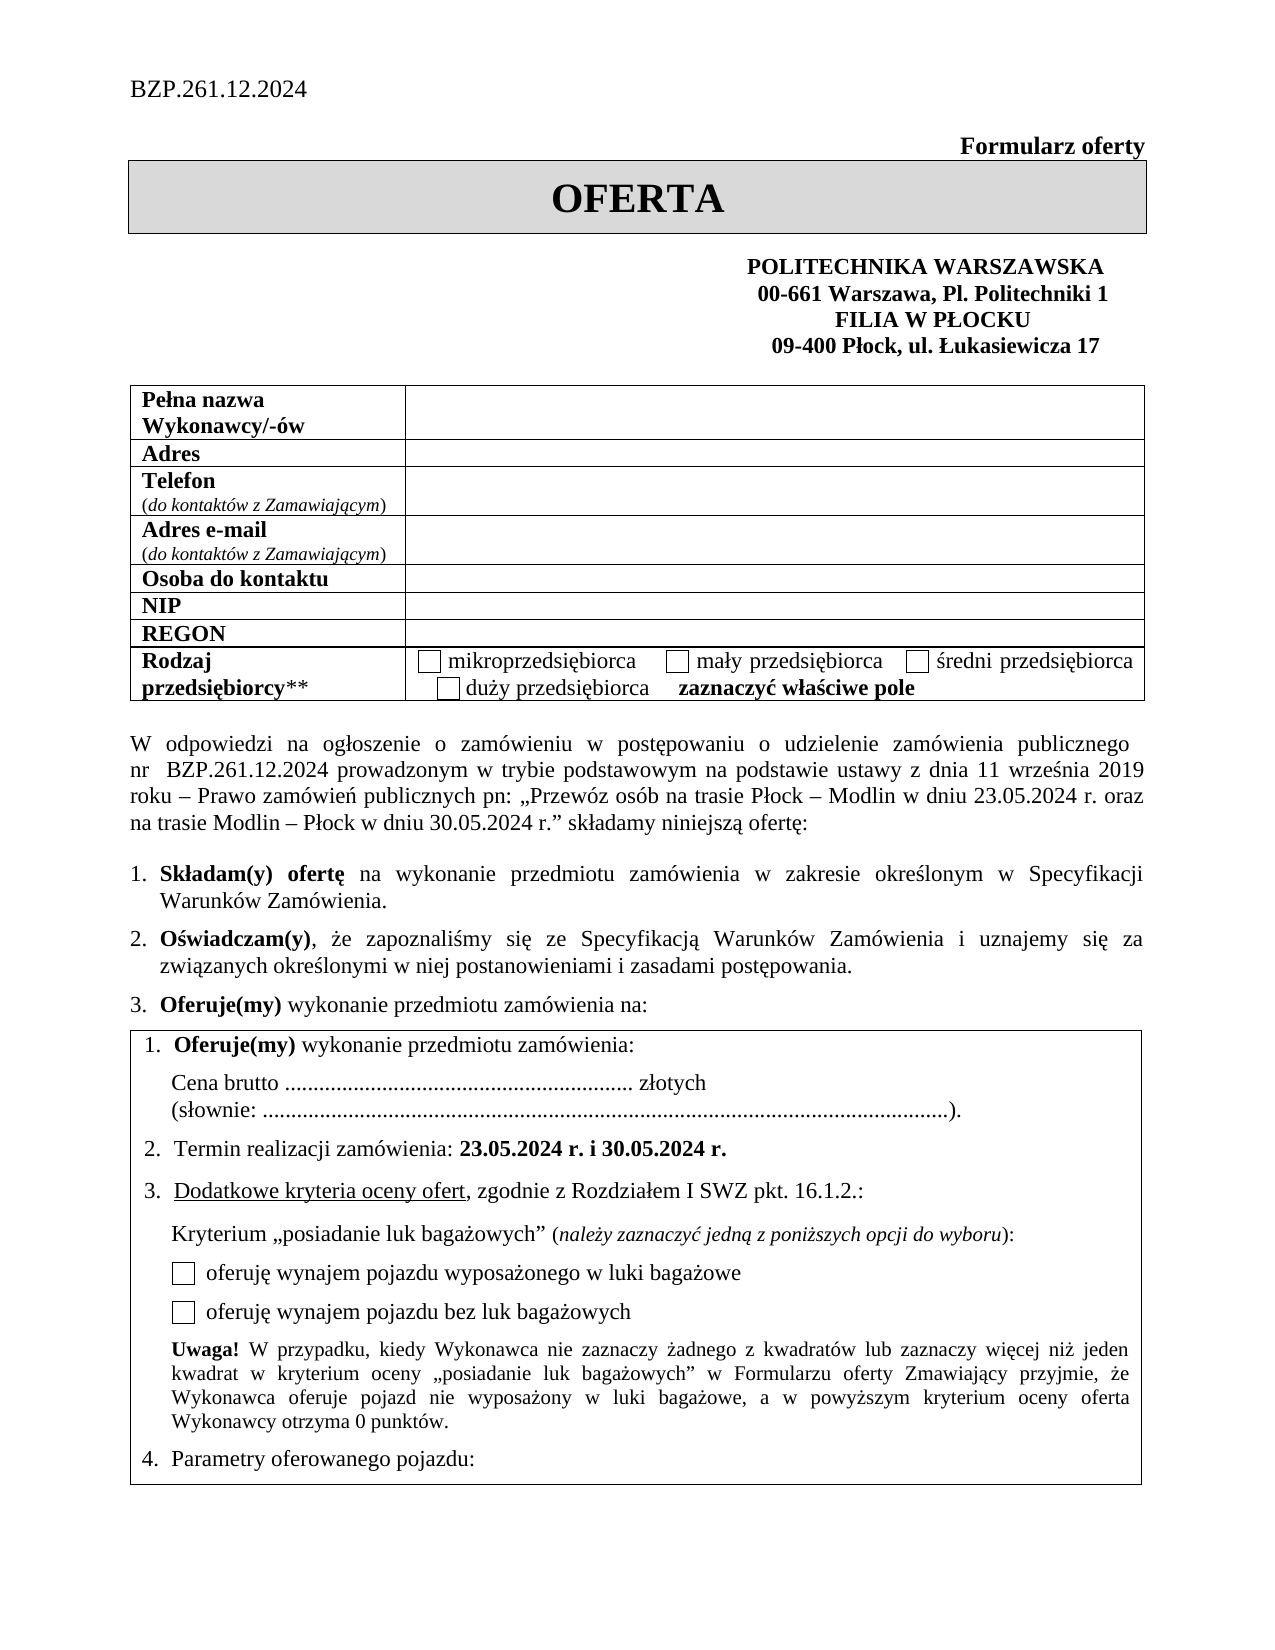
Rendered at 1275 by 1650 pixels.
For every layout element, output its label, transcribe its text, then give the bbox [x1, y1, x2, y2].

table_cell [406, 516, 1144, 564]
table_cell NIP [131, 593, 405, 619]
table_cell [406, 467, 1144, 515]
table_cell Telefon (do kontaktów z Zamawiającym) [131, 467, 405, 515]
table_cell mikroprzedsiębiorca mały przedsiębiorca średni przedsiębiorca duży przedsiębiorca zaznaczyć właściwe pole [406, 648, 1144, 700]
list Składam(y) ofertę na wykonanie przedmiotu zamówienia w zakresie określonym w Specyfikacji Warunków Zamówienia. [130, 860, 1145, 913]
list Oferuje(my) wykonanie przedmiotu zamówienia na: [130, 991, 1145, 1017]
list Oświadczam(y), że zapoznaliśmy się ze Specyfikacją Warunków Zamówienia i uznajemy się za związanych określonymi w niej postanowieniami i zasadami postępowania. [130, 926, 1145, 978]
table_cell [406, 620, 1144, 646]
text POLITECHNIKA WARSZAWSKA [647, 253, 1145, 280]
table_cell Rodzaj przedsiębiorcy** [131, 648, 405, 700]
text FILIA W PŁOCKU [130, 306, 1145, 332]
text Formularz oferty [130, 131, 1145, 160]
text 00-661 Warszawa, Pl. Politechniki 1 [130, 280, 1145, 306]
table_header OFERTA [129, 161, 1146, 233]
table_header [406, 386, 1144, 439]
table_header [131, 1031, 1141, 1484]
table_header Pełna nazwa Wykonawcy/-ów [131, 386, 405, 439]
table_cell [406, 440, 1144, 466]
table_cell Adres e-mail (do kontaktów z Zamawiającym) [131, 516, 405, 564]
table_cell [406, 565, 1144, 592]
table_cell Osoba do kontaktu [131, 565, 405, 592]
table_cell [406, 593, 1144, 619]
table_cell REGON [131, 620, 405, 646]
text 09-400 Płock, ul. Łukasiewicza 17 [130, 332, 1145, 359]
text W odpowiedzi na ogłoszenie o zamówieniu w postępowaniu o udzielenie zamówienia publicznego nr prowadzonym w trybie podstawowym na podstawie ustawy z dnia 11 września 2019 roku – Prawo zamówień publicznych pn: składamy niniejszą ofertę: [130, 730, 1145, 835]
table_cell Adres [131, 440, 405, 466]
